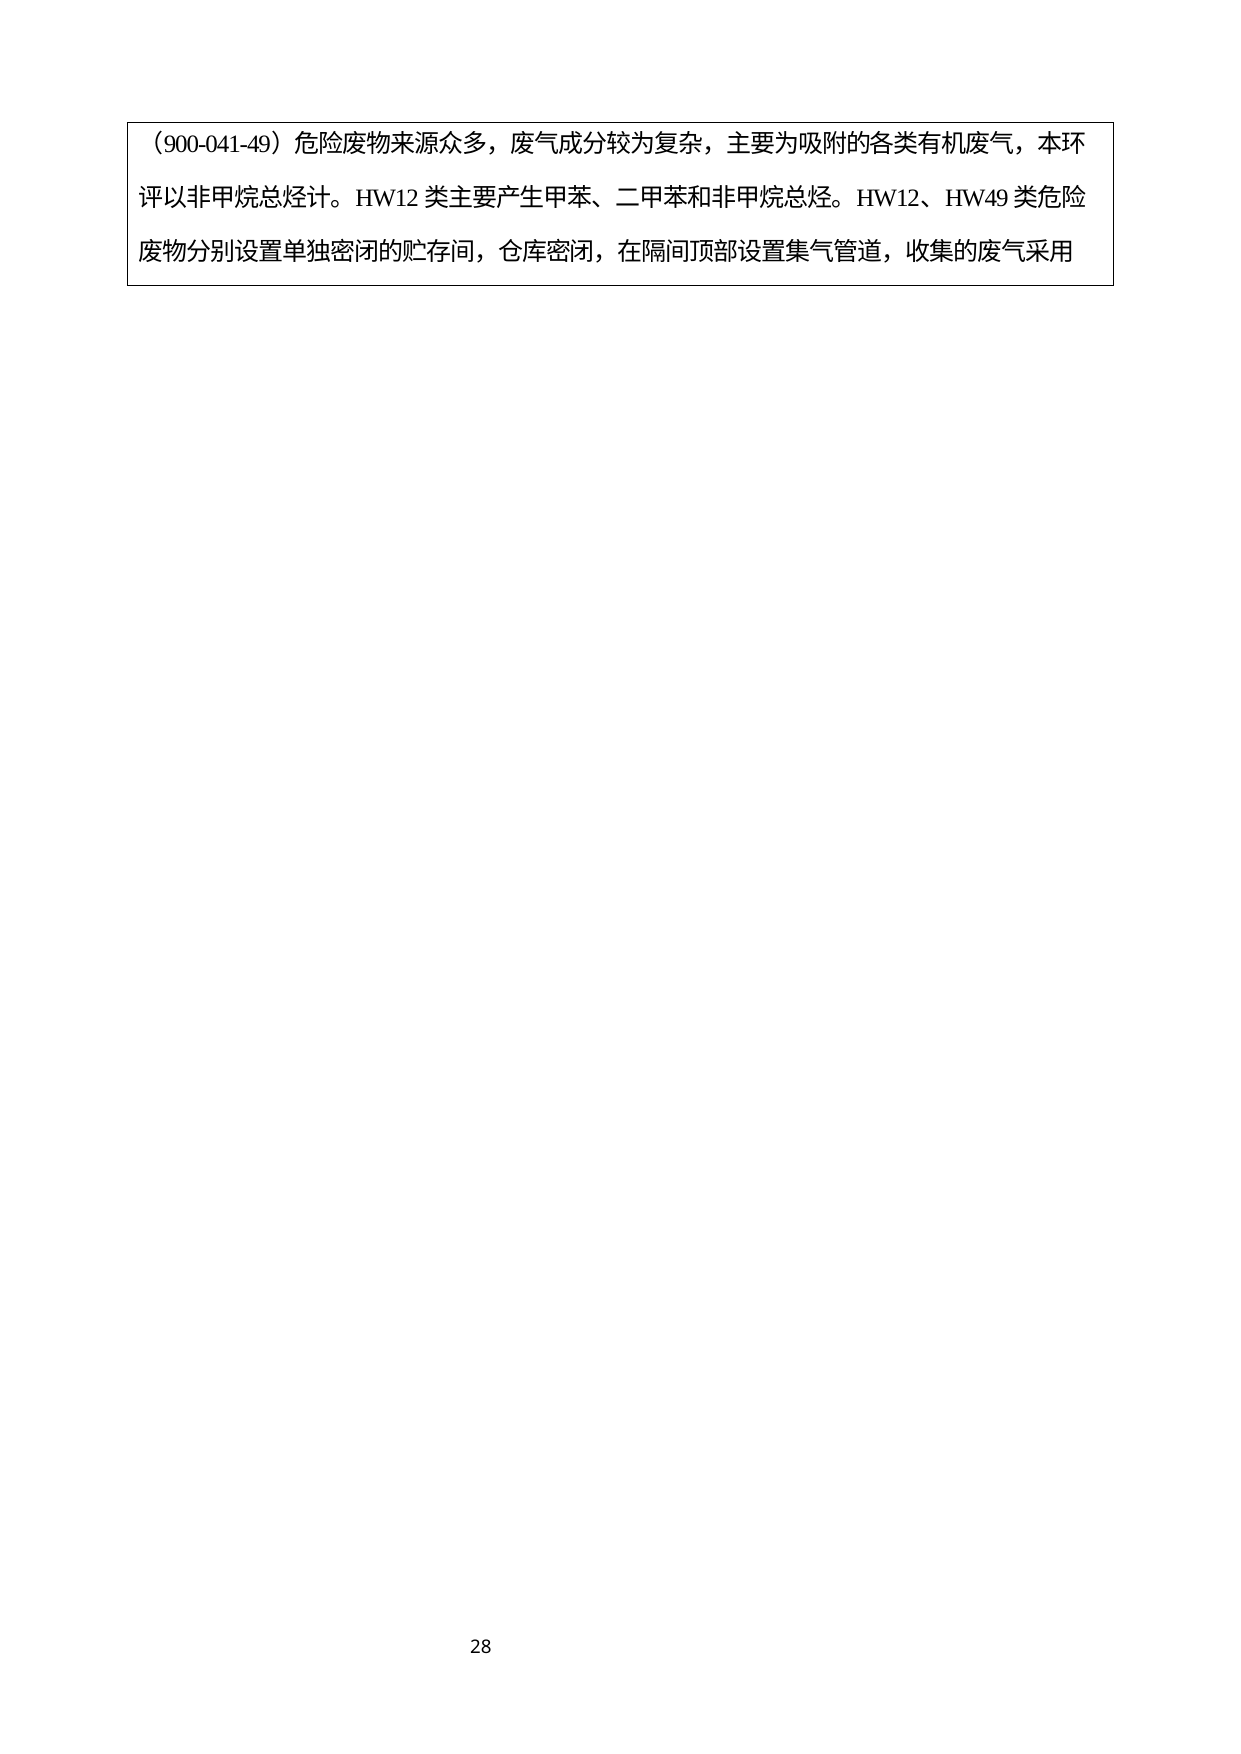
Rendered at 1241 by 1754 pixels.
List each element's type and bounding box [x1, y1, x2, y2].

table_header [128, 123, 1113, 285]
